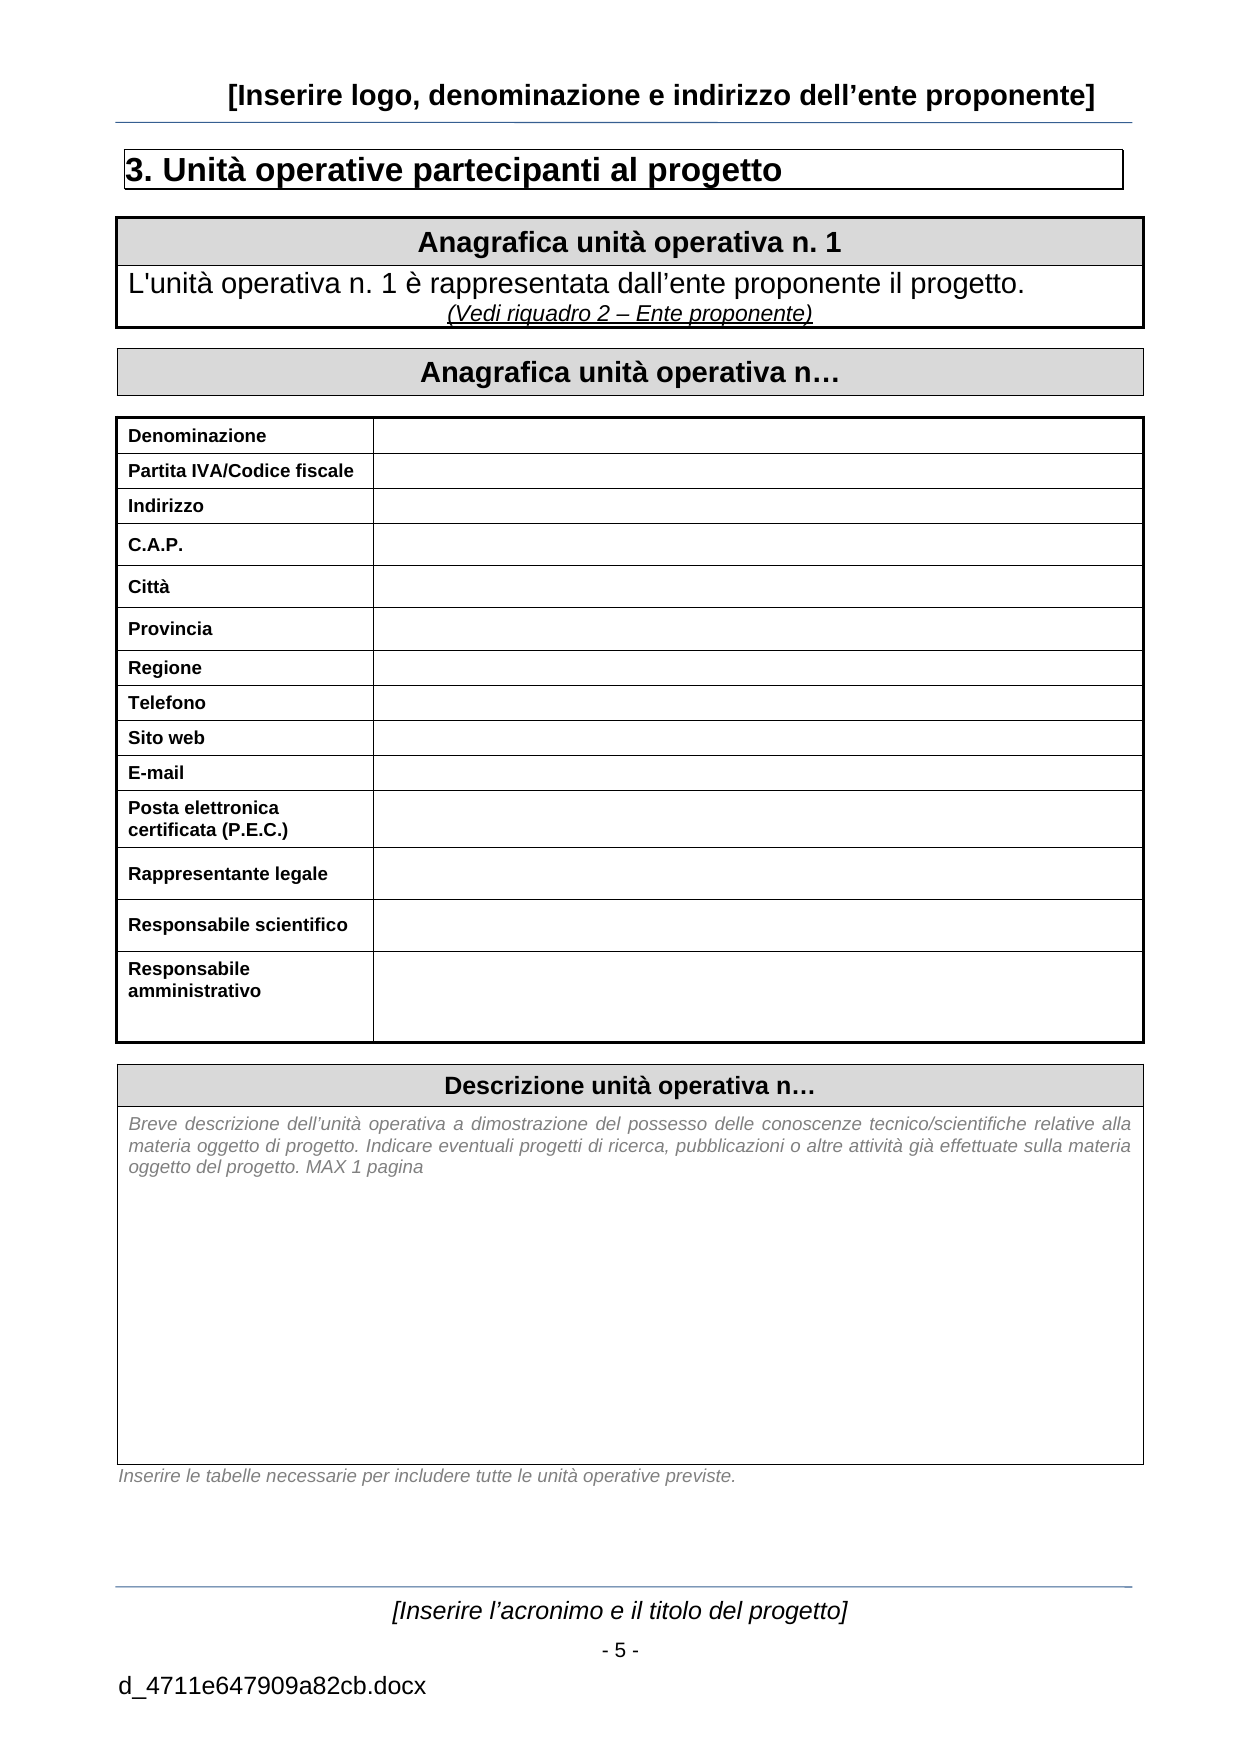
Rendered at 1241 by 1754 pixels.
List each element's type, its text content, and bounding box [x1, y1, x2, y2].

table_cell Posta elettronica certificata (P.E.C.) [118, 791, 373, 847]
table_cell [374, 848, 1142, 898]
table_cell E-mail [118, 756, 373, 790]
text Inserire le tabelle necessarie per includere tutte le unità operative previste. [118, 1465, 1122, 1487]
table_cell Città [118, 566, 373, 607]
table_cell [374, 454, 1142, 488]
subtitle Unità operative partecipanti al progetto [125, 150, 1122, 188]
table_cell [374, 524, 1142, 565]
table_cell L'unità operativa n. 1 è rappresentata dall’ente proponente il progetto. (Vedi riquadro 2 – Ente proponente) [118, 266, 1142, 326]
table_cell [374, 791, 1142, 847]
table_cell Breve descrizione dell’unità operativa a dimostrazione del possesso delle conoscenze tecnico/scientifiche relative alla materia oggetto di progetto. Indicare eventuali progetti di ricerca, pubblicazioni o altre attività già effettuate sulla materia oggetto del progetto. MAX 1 pagina [118, 1107, 1143, 1464]
table_cell C.A.P. [118, 524, 373, 565]
table_header [374, 419, 1142, 453]
table_cell Indirizzo [118, 489, 373, 523]
table_cell Responsabile scientifico [118, 900, 373, 951]
table_cell [374, 900, 1142, 951]
table_cell Telefono [118, 686, 373, 720]
table_cell [374, 686, 1142, 720]
table_cell Rappresentante legale [118, 848, 373, 898]
table_header Denominazione [118, 419, 373, 453]
table_header Anagrafica unità operativa n… [118, 349, 1143, 395]
table_header Anagrafica unità operativa n. 1 [118, 219, 1142, 265]
table_cell [374, 651, 1142, 684]
table_cell Responsabile amministrativo [118, 952, 373, 1041]
table_cell Provincia [118, 608, 373, 649]
table_cell [374, 756, 1142, 790]
table_cell Partita IVA/Codice fiscale [118, 454, 373, 488]
table_cell [374, 566, 1142, 607]
table_cell [374, 721, 1142, 755]
table_header Descrizione unità operativa n… [118, 1065, 1143, 1106]
table_cell [374, 608, 1142, 649]
table_cell [374, 952, 1142, 1041]
table_cell Sito web [118, 721, 373, 755]
table_cell [374, 489, 1142, 523]
table_cell Regione [118, 651, 373, 684]
